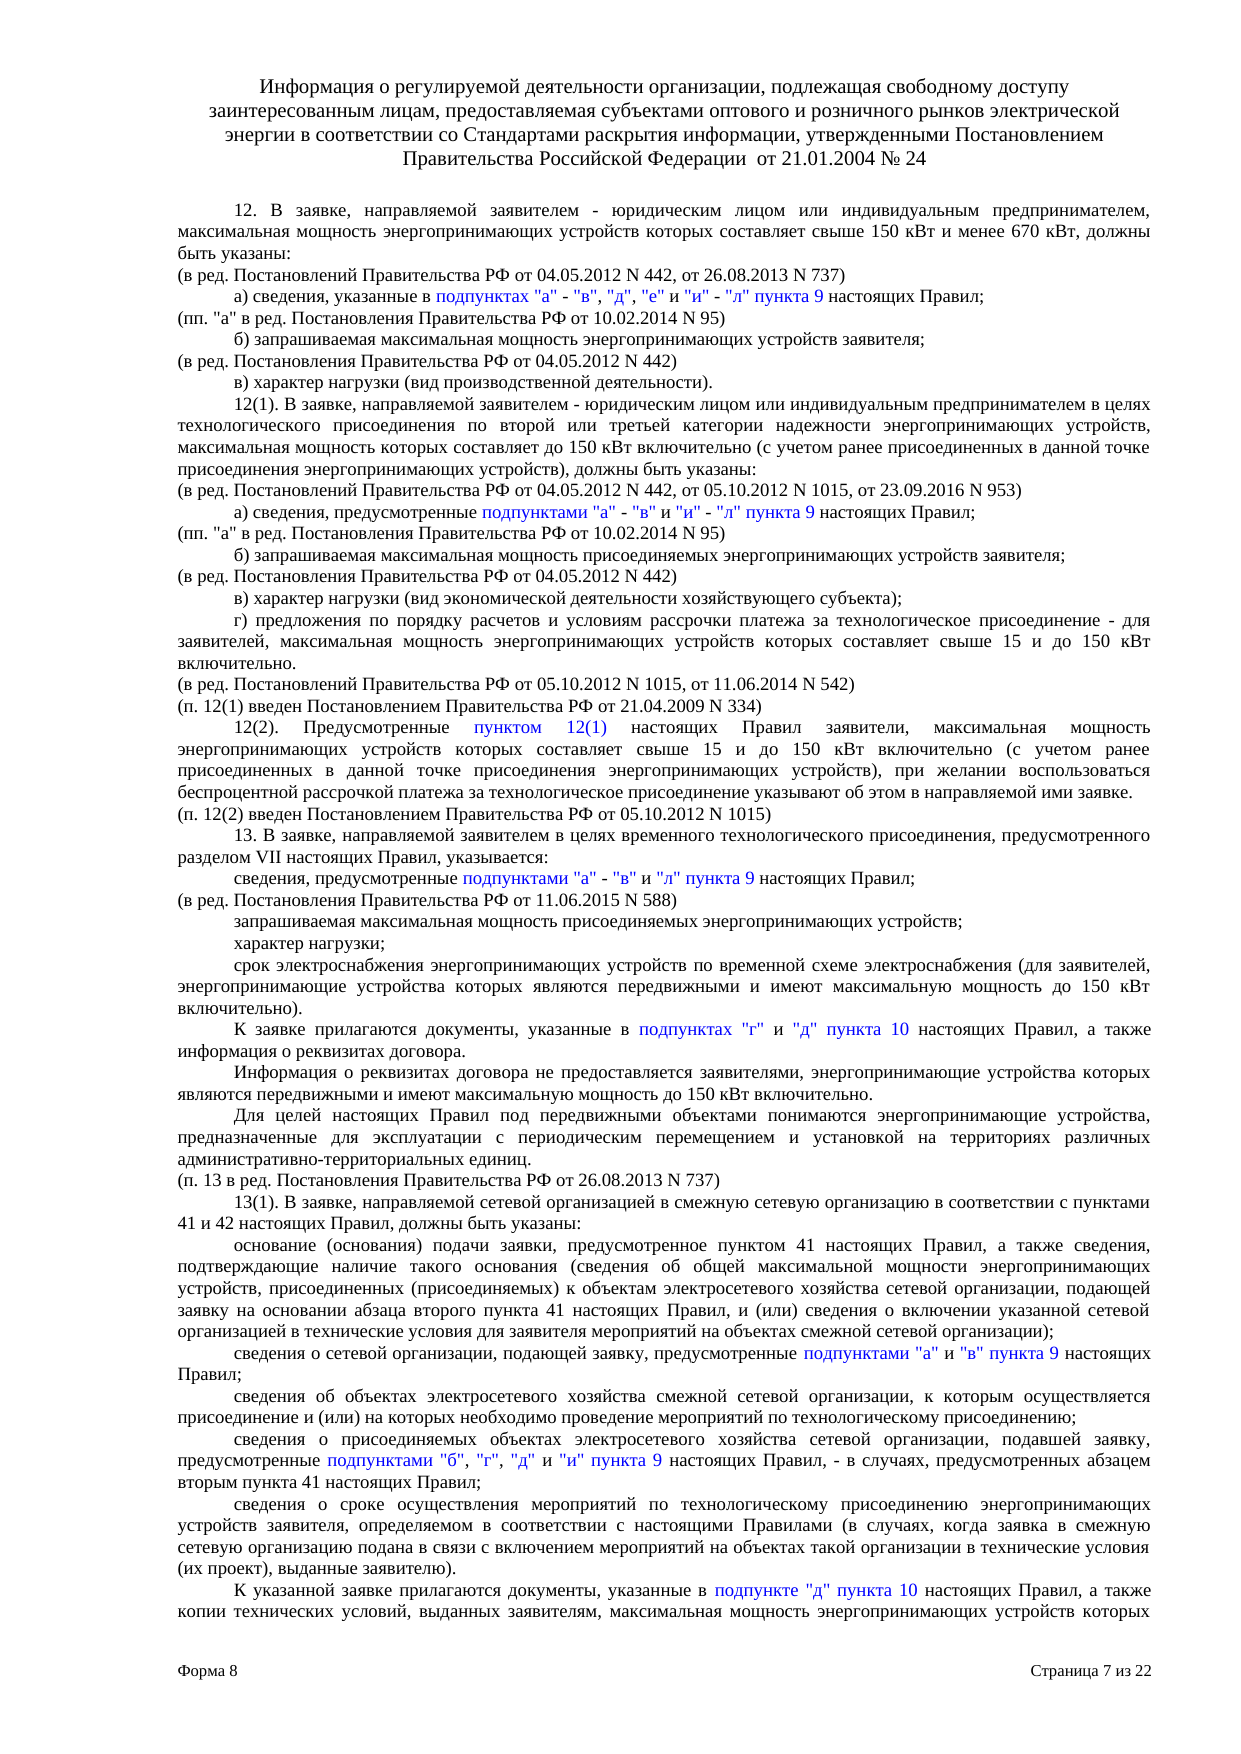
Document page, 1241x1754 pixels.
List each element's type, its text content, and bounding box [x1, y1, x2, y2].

text а) сведения, указанные в подпунктах "а" - "в", "д", "е" и "и" - "л" пункта 9 настоящих Правил; [177, 285, 1152, 307]
text (п. 12(1) введен Постановлением Правительства РФ от 21.04.2009 N 334) [177, 695, 1152, 716]
text (в ред. Постановлений Правительства РФ от 04.05.2012 N 442, от 05.10.2012 N 1015, от 23.09.2016 N 953) [177, 479, 1152, 501]
text б) запрашиваемая максимальная мощность энергопринимающих устройств заявителя; [177, 328, 1152, 350]
text в) характер нагрузки (вид экономической деятельности хозяйствующего субъекта); [177, 587, 1152, 608]
text сведения о сетевой организации, подающей заявку, предусмотренные подпунктами "а" и "в" пункта 9 настоящих Правил; [177, 1342, 1152, 1385]
text запрашиваемая максимальная мощность присоединяемых энергопринимающих устройств; [177, 910, 1152, 932]
text сведения о сроке осуществления мероприятий по технологическому присоединению энергопринимающих устройств заявителя, определяемом в соответствии с настоящими Правилами (в случаях, когда заявка в смежную сетевую организацию подана в связи с включением мероприятий на объектах такой организации в технические условия (их проект), выданные заявителю). [177, 1492, 1152, 1579]
text 13. В заявке, направляемой заявителем в целях временного технологического присоединения, предусмотренного разделом VII настоящих Правил, указывается: [177, 824, 1152, 867]
text (пп. "а" в ред. Постановления Правительства РФ от 10.02.2014 N 95) [177, 522, 1152, 544]
text сведения, предусмотренные подпунктами "а" - "в" и "л" пункта 9 настоящих Правил; [177, 867, 1152, 889]
text сведения об объектах электросетевого хозяйства смежной сетевой организации, к которым осуществляется присоединение и (или) на которых необходимо проведение мероприятий по технологическому присоединению; [177, 1385, 1152, 1428]
text сведения о присоединяемых объектах электросетевого хозяйства сетевой организации, подавшей заявку, предусмотренные подпунктами "б", "г", "д" и "и" пункта 9 настоящих Правил, - в случаях, предусмотренных абзацем вторым пункта 41 настоящих Правил; [177, 1428, 1152, 1492]
text (п. 12(2) введен Постановлением Правительства РФ от 05.10.2012 N 1015) [177, 802, 1152, 824]
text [177, 1579, 1152, 1622]
text (в ред. Постановления Правительства РФ от 04.05.2012 N 442) [177, 350, 1152, 371]
text (в ред. Постановления Правительства РФ от 04.05.2012 N 442) [177, 565, 1152, 587]
text (в ред. Постановления Правительства РФ от 11.06.2015 N 588) [177, 889, 1152, 910]
text 12. В заявке, направляемой заявителем - юридическим лицом или индивидуальным предпринимателем, максимальная мощность энергопринимающих устройств которых составляет свыше 150 кВт и менее 670 кВт, должны быть указаны: [177, 199, 1152, 263]
text Для целей настоящих Правил под передвижными объектами понимаются энергопринимающие устройства, предназначенные для эксплуатации с периодическим перемещением и установкой на территориях различных административно-территориальных единиц. [177, 1104, 1152, 1169]
text б) запрашиваемая максимальная мощность присоединяемых энергопринимающих устройств заявителя; [177, 544, 1152, 565]
text (в ред. Постановлений Правительства РФ от 05.10.2012 N 1015, от 11.06.2014 N 542) [177, 673, 1152, 695]
text а) сведения, предусмотренные подпунктами "а" - "в" и "и" - "л" пункта 9 настоящих Правил; [177, 501, 1152, 522]
text г) предложения по порядку расчетов и условиям рассрочки платежа за технологическое присоединение - для заявителей, максимальная мощность энергопринимающих устройств которых составляет свыше 15 и до 150 кВт включительно. [177, 608, 1152, 673]
text 12(2). Предусмотренные пунктом 12(1) настоящих Правил заявители, максимальная мощность энергопринимающих устройств которых составляет свыше 15 и до 150 кВт включительно (с учетом ранее присоединенных в данной точке присоединения энергопринимающих устройств), при желании воспользоваться беспроцентной рассрочкой платежа за технологическое присоединение указывают об этом в направляемой ими заявке. [177, 716, 1152, 802]
text 13(1). В заявке, направляемой сетевой организацией в смежную сетевую организацию в соответствии с пунктами 41 и 42 настоящих Правил, должны быть указаны: [177, 1191, 1152, 1234]
text в) характер нагрузки (вид производственной деятельности). [177, 371, 1152, 393]
text (пп. "а" в ред. Постановления Правительства РФ от 10.02.2014 N 95) [177, 307, 1152, 328]
text 12(1). В заявке, направляемой заявителем - юридическим лицом или индивидуальным предпринимателем в целях технологического присоединения по второй или третьей категории надежности энергопринимающих устройств, максимальная мощность которых составляет до 150 кВт включительно (с учетом ранее присоединенных в данной точке присоединения энергопринимающих устройств), должны быть указаны: [177, 393, 1152, 479]
text (п. 13 в ред. Постановления Правительства РФ от 26.08.2013 N 737) [177, 1169, 1152, 1191]
text основание (основания) подачи заявки, предусмотренное пунктом 41 настоящих Правил, а также сведения, подтверждающие наличие такого основания (сведения об общей максимальной мощности энергопринимающих устройств, присоединенных (присоединяемых) к объектам электросетевого хозяйства сетевой организации, подающей заявку на основании абзаца второго пункта 41 настоящих Правил, и (или) сведения о включении указанной сетевой организацией в технические условия для заявителя мероприятий на объектах смежной сетевой организации); [177, 1234, 1152, 1342]
text Информация о реквизитах договора не предоставляется заявителями, энергопринимающие устройства которых являются передвижными и имеют максимальную мощность до 150 кВт включительно. [177, 1061, 1152, 1104]
text (в ред. Постановлений Правительства РФ от 04.05.2012 N 442, от 26.08.2013 N 737) [177, 263, 1152, 285]
text К заявке прилагаются документы, указанные в подпунктах "г" и "д" пункта 10 настоящих Правил, а также информация о реквизитах договора. [177, 1018, 1152, 1061]
text срок электроснабжения энергопринимающих устройств по временной схеме электроснабжения (для заявителей, энергопринимающие устройства которых являются передвижными и имеют максимальную мощность до 150 кВт включительно). [177, 953, 1152, 1018]
text характер нагрузки; [177, 932, 1152, 953]
